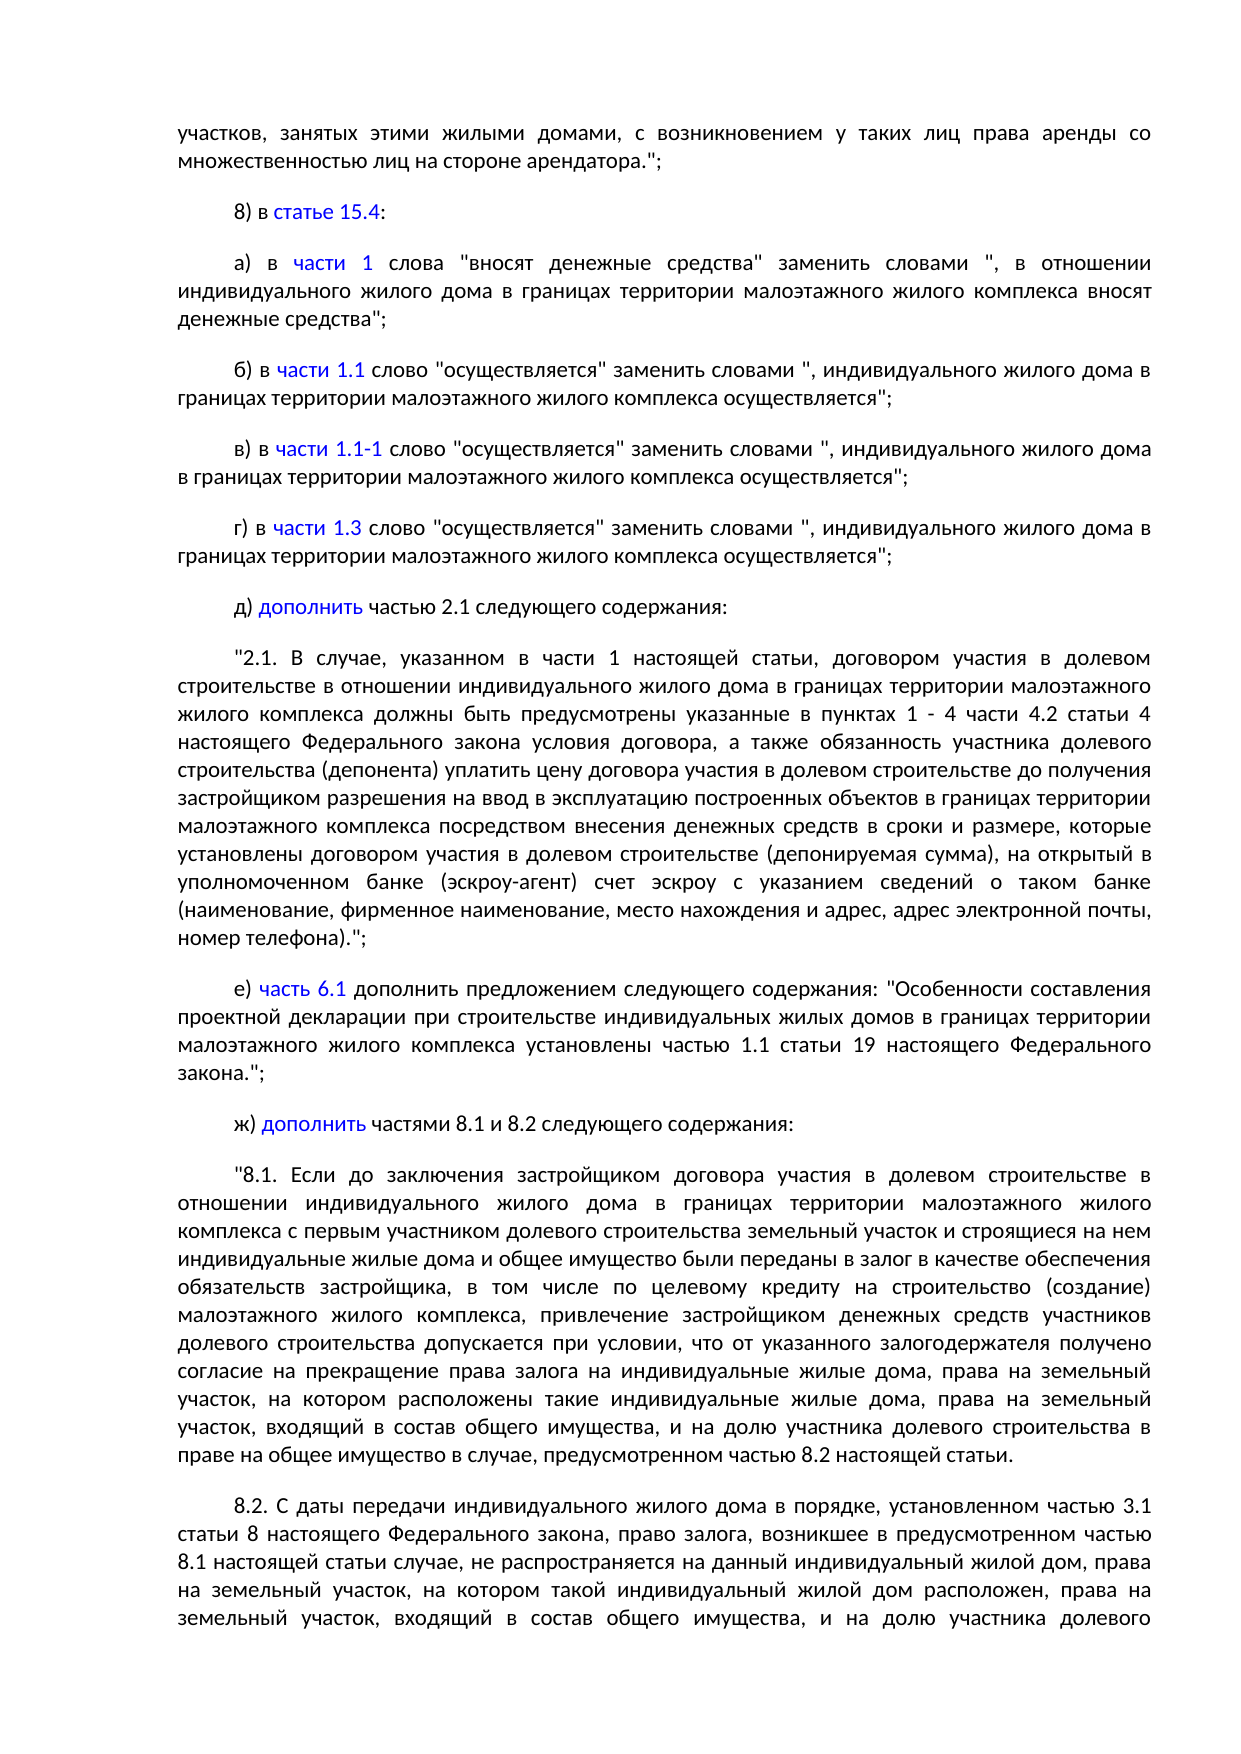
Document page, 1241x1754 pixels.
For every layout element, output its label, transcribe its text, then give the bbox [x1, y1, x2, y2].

text 8) в статье 15.4: [177, 197, 1152, 225]
text "2.1. В случае, указанном в части 1 настоящей статьи, договором участия в долевом строительстве в отношении индивидуального жилого дома в границах территории малоэтажного жилого комплекса должны быть предусмотрены указанные в пунктах 1 - 4 части 4.2 статьи 4 настоящего Федерального закона условия договора, а также обязанность участника долевого строительства (депонента) уплатить цену договора участия в долевом строительстве до получения застройщиком разрешения на ввод в эксплуатацию построенных объектов в границах территории малоэтажного комплекса посредством внесения денежных средств в сроки и размере, которые установлены договором участия в долевом строительстве (депонируемая сумма), на открытый в уполномоченном банке (эскроу-агент) счет эскроу с указанием сведений о таком банке (наименование, фирменное наименование, место нахождения и адрес, адрес электронной почты, номер телефона)."; [177, 643, 1152, 951]
text "8.1. Если до заключения застройщиком договора участия в долевом строительстве в отношении индивидуального жилого дома в границах территории малоэтажного жилого комплекса с первым участником долевого строительства земельный участок и строящиеся на нем индивидуальные жилые дома и общее имущество были переданы в залог в качестве обеспечения обязательств застройщика, в том числе по целевому кредиту на строительство (создание) малоэтажного жилого комплекса, привлечение застройщиком денежных средств участников долевого строительства допускается при условии, что от указанного залогодержателя получено согласие на прекращение права залога на индивидуальные жилые дома, права на земельный участок, на котором расположены такие индивидуальные жилые дома, права на земельный участок, входящий в состав общего имущества, и на долю участника долевого строительства в праве на общее имущество в случае, предусмотренном частью 8.2 настоящей статьи. [177, 1160, 1152, 1468]
text д) дополнить частью 2.1 следующего содержания: [177, 592, 1152, 620]
text г) в части 1.3 слово "осуществляется" заменить словами ", индивидуального жилого дома в границах территории малоэтажного жилого комплекса осуществляется"; [177, 513, 1152, 569]
text а) в части 1 слова "вносят денежные средства" заменить словами ", в отношении индивидуального жилого дома в границах территории малоэтажного жилого комплекса вносят денежные средства"; [177, 248, 1152, 332]
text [177, 1491, 1152, 1631]
text е) часть 6.1 дополнить предложением следующего содержания: "Особенности составления проектной декларации при строительстве индивидуальных жилых домов в границах территории малоэтажного жилого комплекса установлены частью 1.1 статьи 19 настоящего Федерального закона."; [177, 974, 1152, 1086]
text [177, 118, 1152, 174]
text в) в части 1.1-1 слово "осуществляется" заменить словами ", индивидуального жилого дома в границах территории малоэтажного жилого комплекса осуществляется"; [177, 434, 1152, 490]
text ж) дополнить частями 8.1 и 8.2 следующего содержания: [177, 1109, 1152, 1137]
text б) в части 1.1 слово "осуществляется" заменить словами ", индивидуального жилого дома в границах территории малоэтажного жилого комплекса осуществляется"; [177, 355, 1152, 411]
